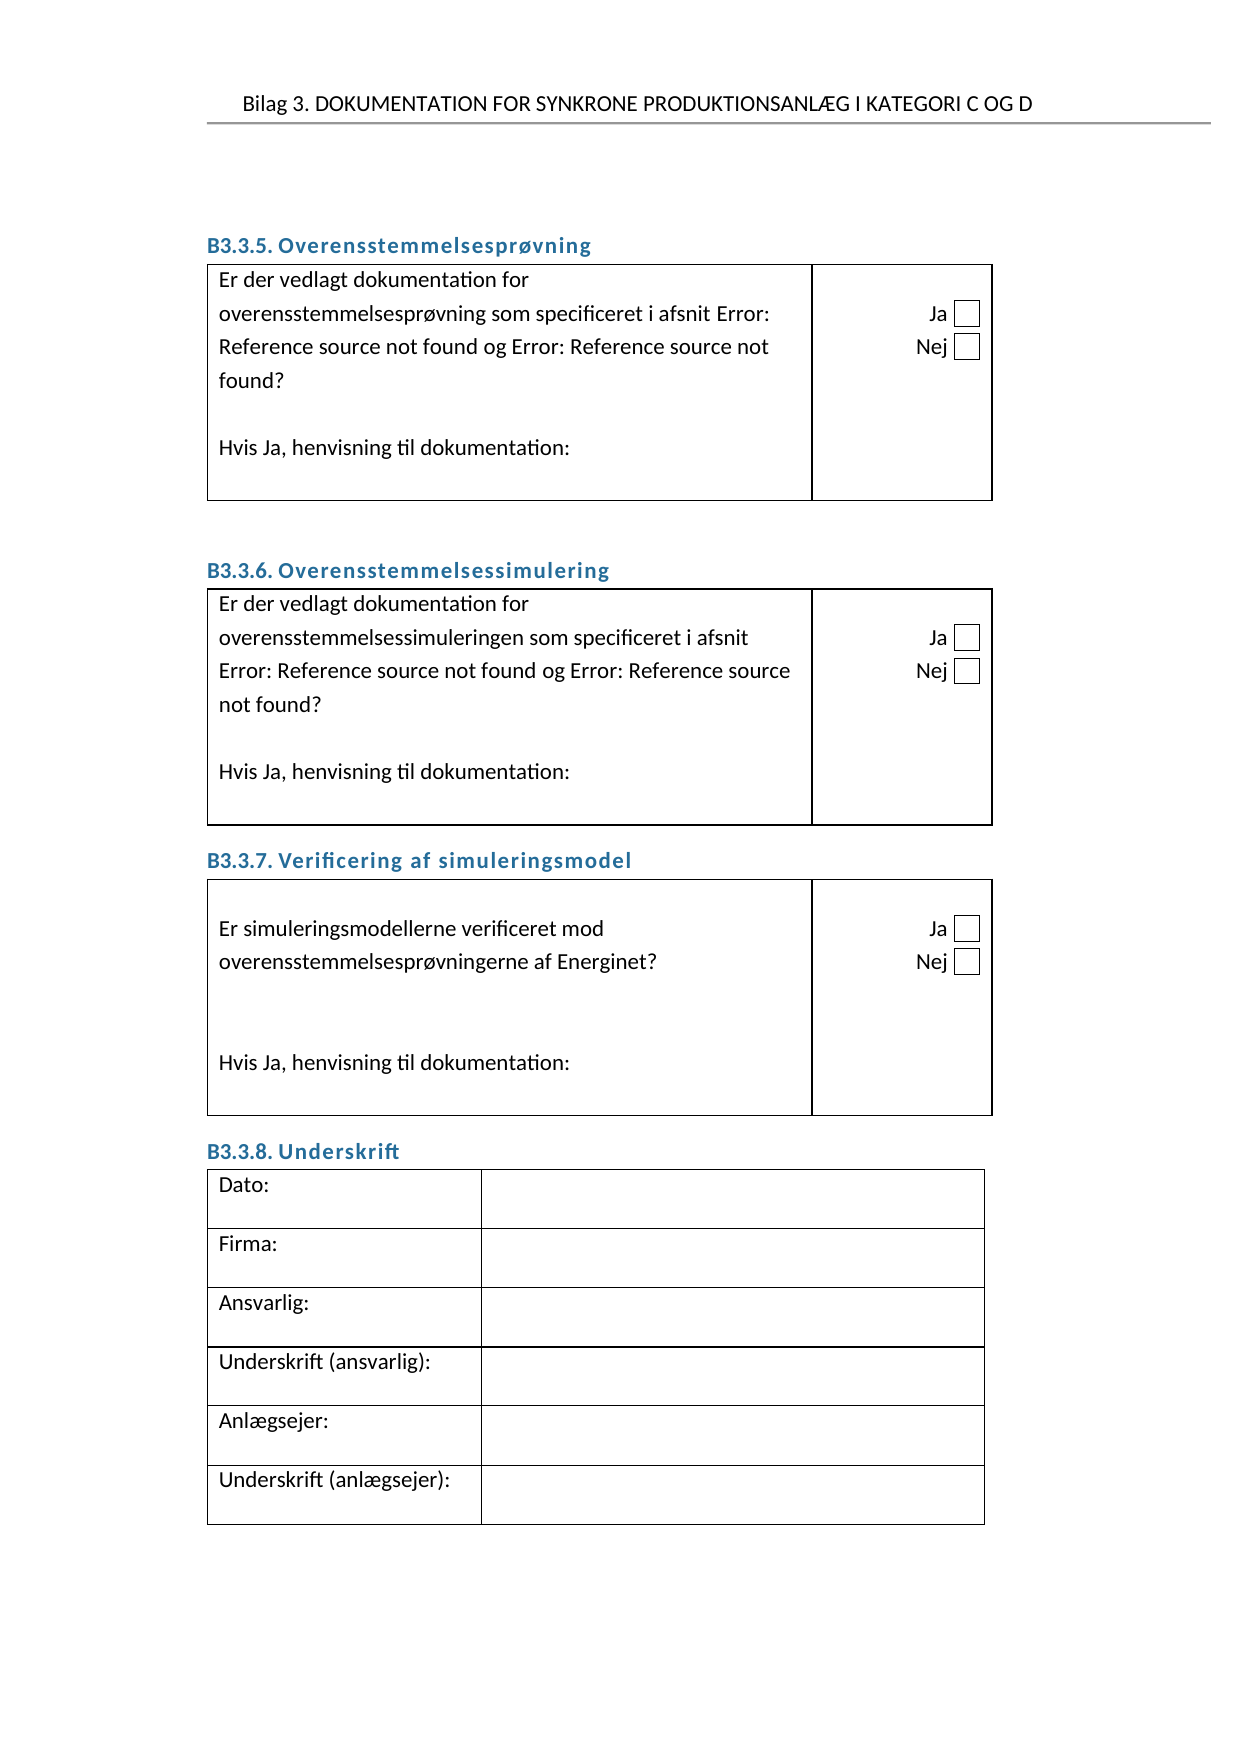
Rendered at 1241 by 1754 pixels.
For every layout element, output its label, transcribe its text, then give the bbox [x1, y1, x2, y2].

table_header Ja Nej [813, 265, 991, 500]
text Overensstemmelsessimulering [207, 556, 1033, 584]
table_cell [482, 1348, 984, 1405]
table_cell Firma: [208, 1229, 481, 1287]
table_header Dato: [208, 1170, 481, 1228]
text Underskrift [207, 1137, 1033, 1165]
table_cell [482, 1229, 984, 1287]
table_cell Underskrift (ansvarlig): [208, 1348, 481, 1405]
table_header [482, 1170, 984, 1228]
table_cell Underskrift (anlægsejer): [208, 1466, 481, 1523]
table_header Ja Nej [813, 880, 991, 1114]
table_cell Anlægsejer: [208, 1406, 481, 1464]
text Overensstemmelsesprøvning [207, 232, 1033, 259]
table_header Er der vedlagt dokumentation for overensstemmelsesprøvning som specificeret i afsnit 5.9.2 og 6.9.2? Hvis Ja, henvisning til dokumentation: [208, 265, 811, 500]
table_header Ja Nej [813, 590, 991, 824]
table_cell [482, 1406, 984, 1464]
table_cell [482, 1466, 984, 1523]
table_header Er simuleringsmodellerne verificeret mod overensstemmelsesprøvningerne af Energinet? Hvis Ja, henvisning til dokumentation: [208, 880, 811, 1114]
text Verificering af simuleringsmodel [207, 846, 1033, 874]
table_header Er der vedlagt dokumentation for overensstemmelsessimuleringen som specificeret i afsnit 5.9.3 og 6.9.3? Hvis Ja, henvisning til dokumentation: [208, 590, 811, 824]
table_cell [482, 1288, 984, 1346]
table_cell Ansvarlig: [208, 1288, 481, 1346]
